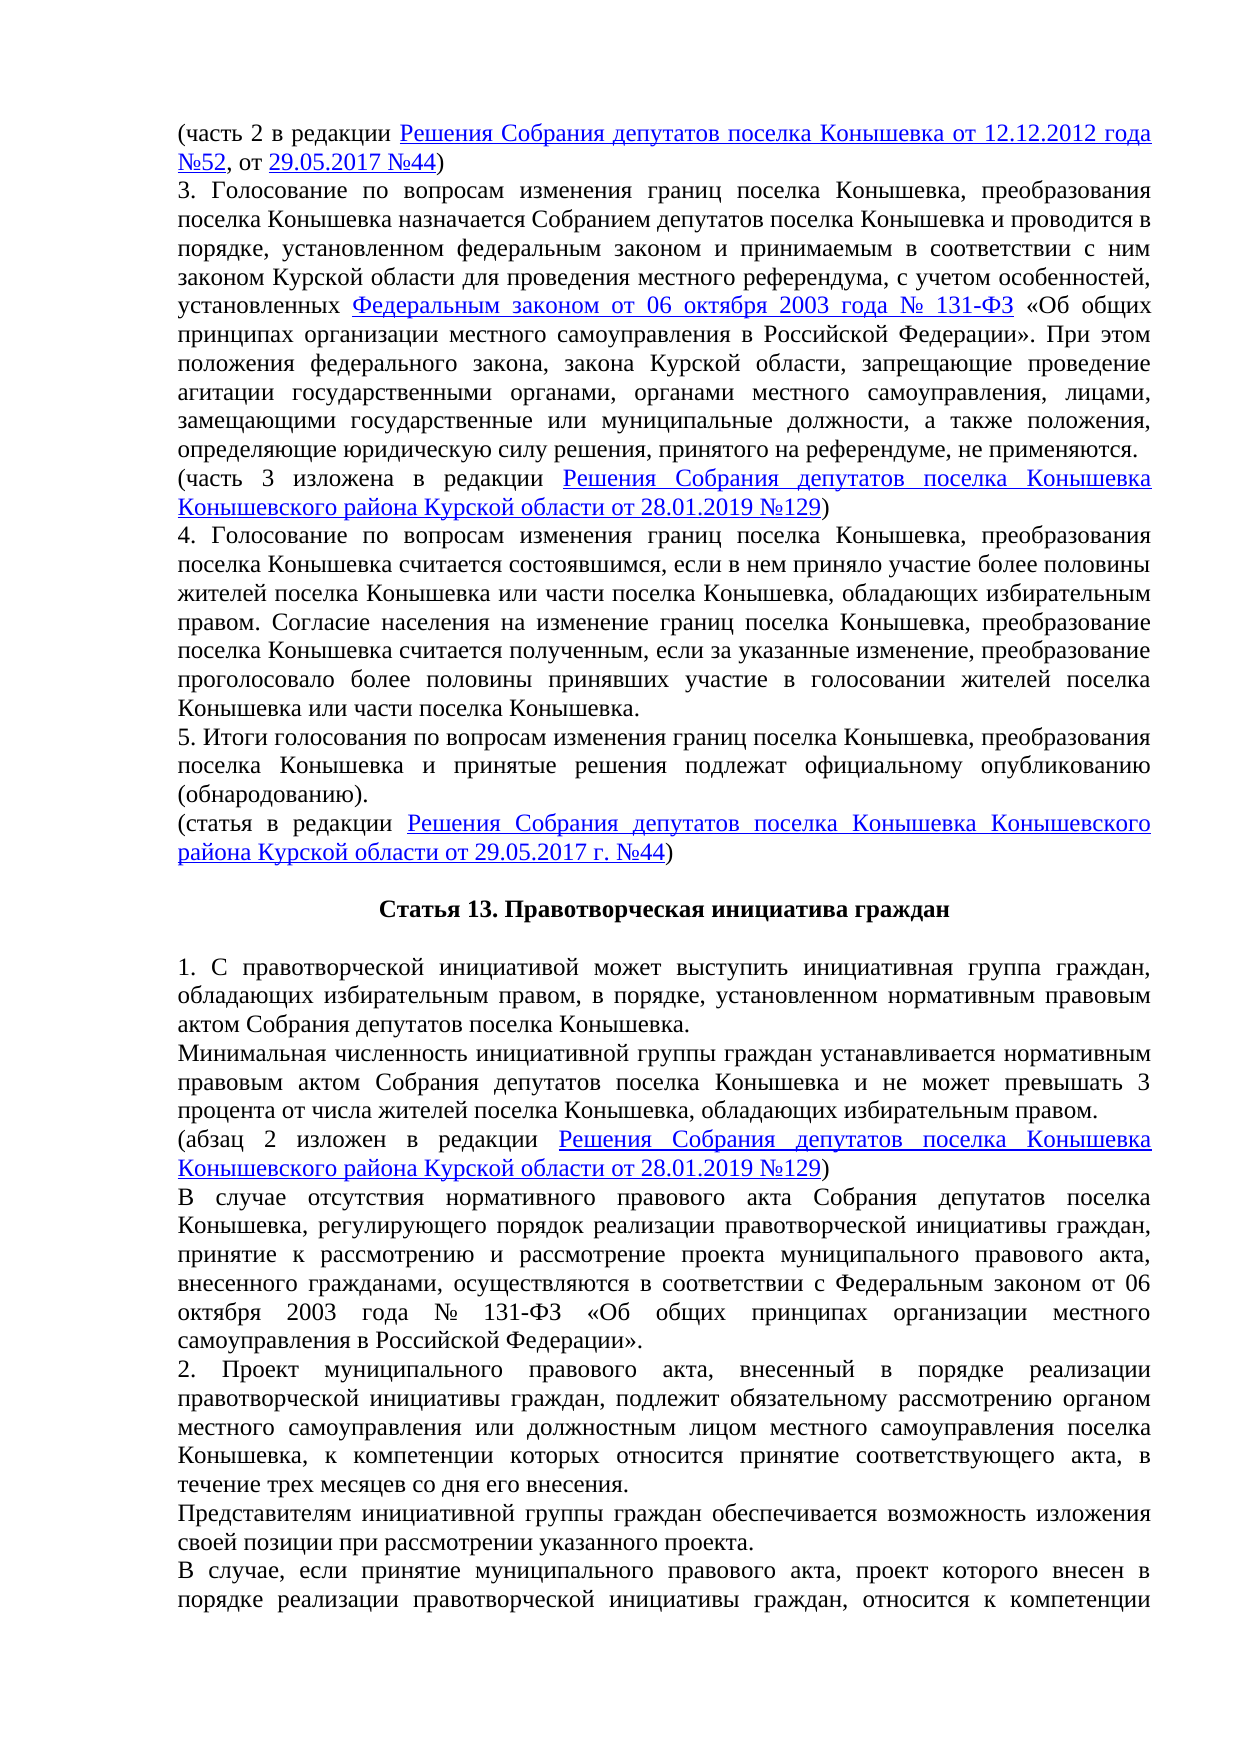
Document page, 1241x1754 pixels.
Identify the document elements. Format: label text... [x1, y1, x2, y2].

text (абзац 2 изложен в редакции Решения Собрания депутатов поселка Конышевка Конышевского района Курской области от 28.01.2019 №129) [177, 1124, 1152, 1182]
text 3. Голосование по вопросам изменения границ поселка Конышевка, преобразования поселка Конышевка назначается Собранием депутатов поселка Конышевка и проводится в порядке, установленном федеральным законом и принимаемым в соответствии с ним законом Курской области для проведения местного референдума, с учетом особенностей, установленных Федеральным законом от 06 октября 2003 года № 131-ФЗ «Об общих принципах организации местного самоуправления в Российской Федерации». При этом положения федерального закона, закона Курской области, запрещающие проведение агитации государственными органами, органами местного самоуправления, лицами, замещающими государственные или муниципальные должности, а также положения, определяющие юридическую силу решения, принятого на референдуме, не применяются. [177, 176, 1152, 463]
text (часть 2 в редакции Решения Собрания депутатов поселка Конышевка от 12.12.2012 года №52, от 29.05.2017 №44) [177, 118, 1152, 176]
text Минимальная численность инициативной группы граждан устанавливается нормативным правовым актом Собрания депутатов поселка Конышевка и не может превышать 3 процента от числа жителей поселка Конышевка, обладающих избирательным правом. [177, 1038, 1152, 1124]
text 4. Голосование по вопросам изменения границ поселка Конышевка, преобразования поселка Конышевка считается состоявшимся, если в нем приняло участие более половины жителей поселка Конышевка или части поселка Конышевка, обладающих избирательным правом. Согласие населения на изменение границ поселка Конышевка, преобразование поселка Конышевка считается полученным, если за указанные изменение, преобразование проголосовало более половины принявших участие в голосовании жителей поселка Конышевка или части поселка Конышевка. [177, 521, 1152, 722]
text 1. С правотворческой инициативой может выступить инициативная группа граждан, обладающих избирательным правом, в порядке, установленном нормативным правовым актом Собрания депутатов поселка Конышевка. [177, 952, 1152, 1038]
text (статья в редакции Решения Собрания депутатов поселка Конышевка Конышевского района Курской области от 29.05.2017 г. №44) [177, 808, 1152, 866]
text Представителям инициативной группы граждан обеспечивается возможность изложения своей позиции при рассмотрении указанного проекта. [177, 1498, 1152, 1556]
text 2. Проект муниципального правового акта, внесенный в порядке реализации правотворческой инициативы граждан, подлежит обязательному рассмотрению органом местного самоуправления или должностным лицом местного самоуправления поселка Конышевка, к компетенции которых относится принятие соответствующего акта, в течение трех месяцев со дня его внесения. [177, 1354, 1152, 1498]
text 5. Итоги голосования по вопросам изменения границ поселка Конышевка, преобразования поселка Конышевка и принятые решения подлежат официальному опубликованию (обнародованию). [177, 722, 1152, 808]
text В случае отсутствия нормативного правового акта Собрания депутатов поселка Конышевка, регулирующего порядок реализации правотворческой инициативы граждан, принятие к рассмотрению и рассмотрение проекта муниципального правового акта, внесенного гражданами, осуществляются в соответствии с Федеральным законом от 06 октября 2003 года № 131-ФЗ «Об общих принципах организации местного самоуправления в Российской Федерации». [177, 1182, 1152, 1354]
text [177, 1556, 1152, 1613]
text (часть 3 изложена в редакции Решения Собрания депутатов поселка Конышевка Конышевского района Курской области от 28.01.2019 №129) [177, 463, 1152, 521]
text Статья 13. Правотворческая инициатива граждан [177, 894, 1152, 923]
